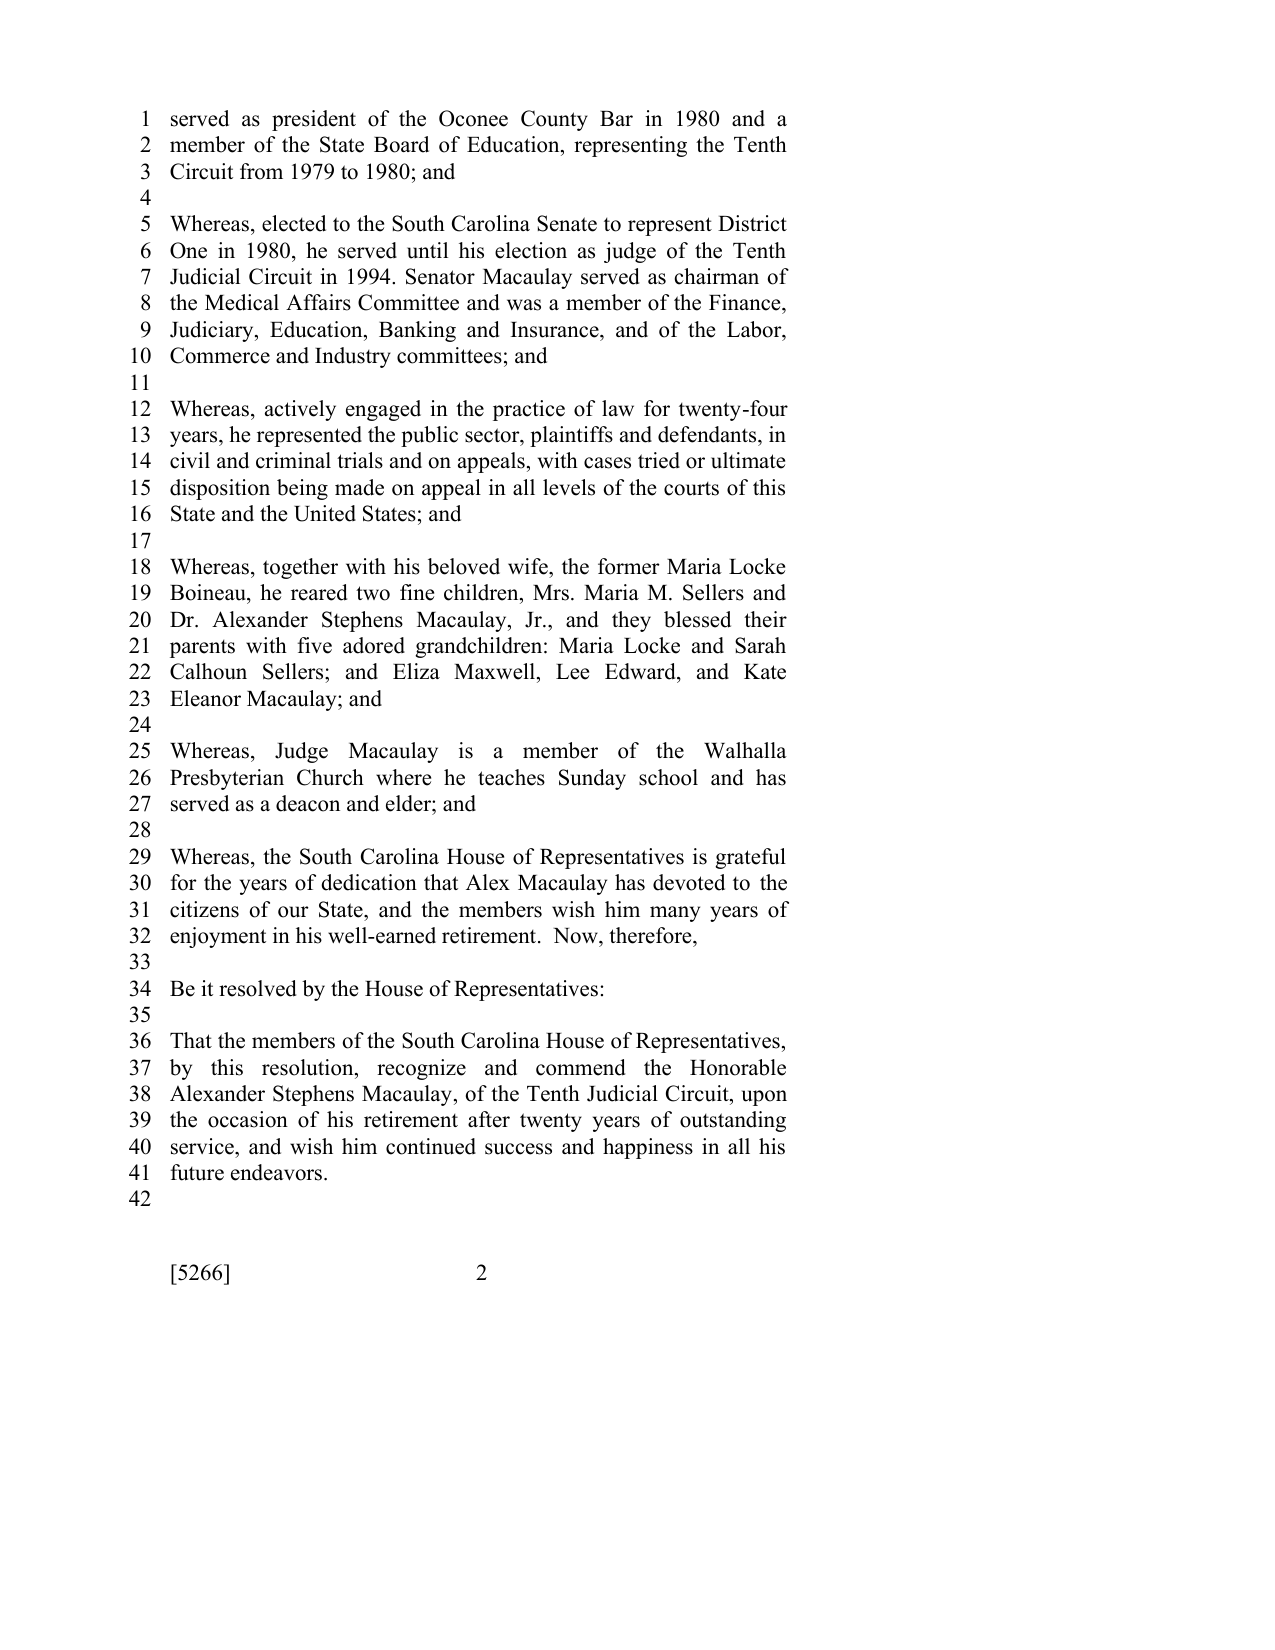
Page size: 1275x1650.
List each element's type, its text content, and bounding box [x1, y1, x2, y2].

text Whereas, actively engaged in the practice of law for twenty-four years, he represented the public sector, plaintiffs and defendants, in civil and criminal trials and on appeals, with cases tried or ultimate disposition being made on appeal in all levels of the courts of this State and the United States; and [169, 395, 787, 527]
text Whereas, the South Carolina House of Representatives is grateful for the years of dedication that Alex Macaulay has devoted to the citizens of our State, and the members wish him many years of enjoyment in his well-earned retirement. Now, therefore, [169, 843, 787, 948]
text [169, 105, 787, 184]
text That the members of the South Carolina House of Representatives, by this resolution, recognize and commend the Honorable Alexander Stephens Macaulay, of the Tenth Judicial Circuit, upon the occasion of his retirement after twenty years of outstanding service, and wish him continued success and happiness in all his future endeavors. [169, 1027, 787, 1186]
text Whereas, elected to the South Carolina Senate to represent District One in 1980, he served until his election as judge of the Tenth Judicial Circuit in 1994. Senator Macaulay served as chairman of the Medical Affairs Committee and was a member of the Finance, Judiciary, Education, Banking and Insurance, and of the Labor, Commerce and Industry committees; and [169, 210, 787, 368]
text Whereas, Judge Macaulay is a member of the Walhalla Presbyterian Church where he teaches Sunday school and has served as a deacon and elder; and [169, 737, 787, 817]
text Whereas, together with his beloved wife, the former Maria Locke Boineau, he reared two fine children, Mrs. Maria M. Sellers and Dr. Alexander Stephens Macaulay, Jr., and they blessed their parents with five adored grandchildren: Maria Locke and Sarah Calhoun Sellers; and Eliza Maxwell, Lee Edward, and Kate Eleanor Macaulay; and [169, 553, 787, 711]
text Be it resolved by the House of Representatives: [169, 975, 787, 1001]
